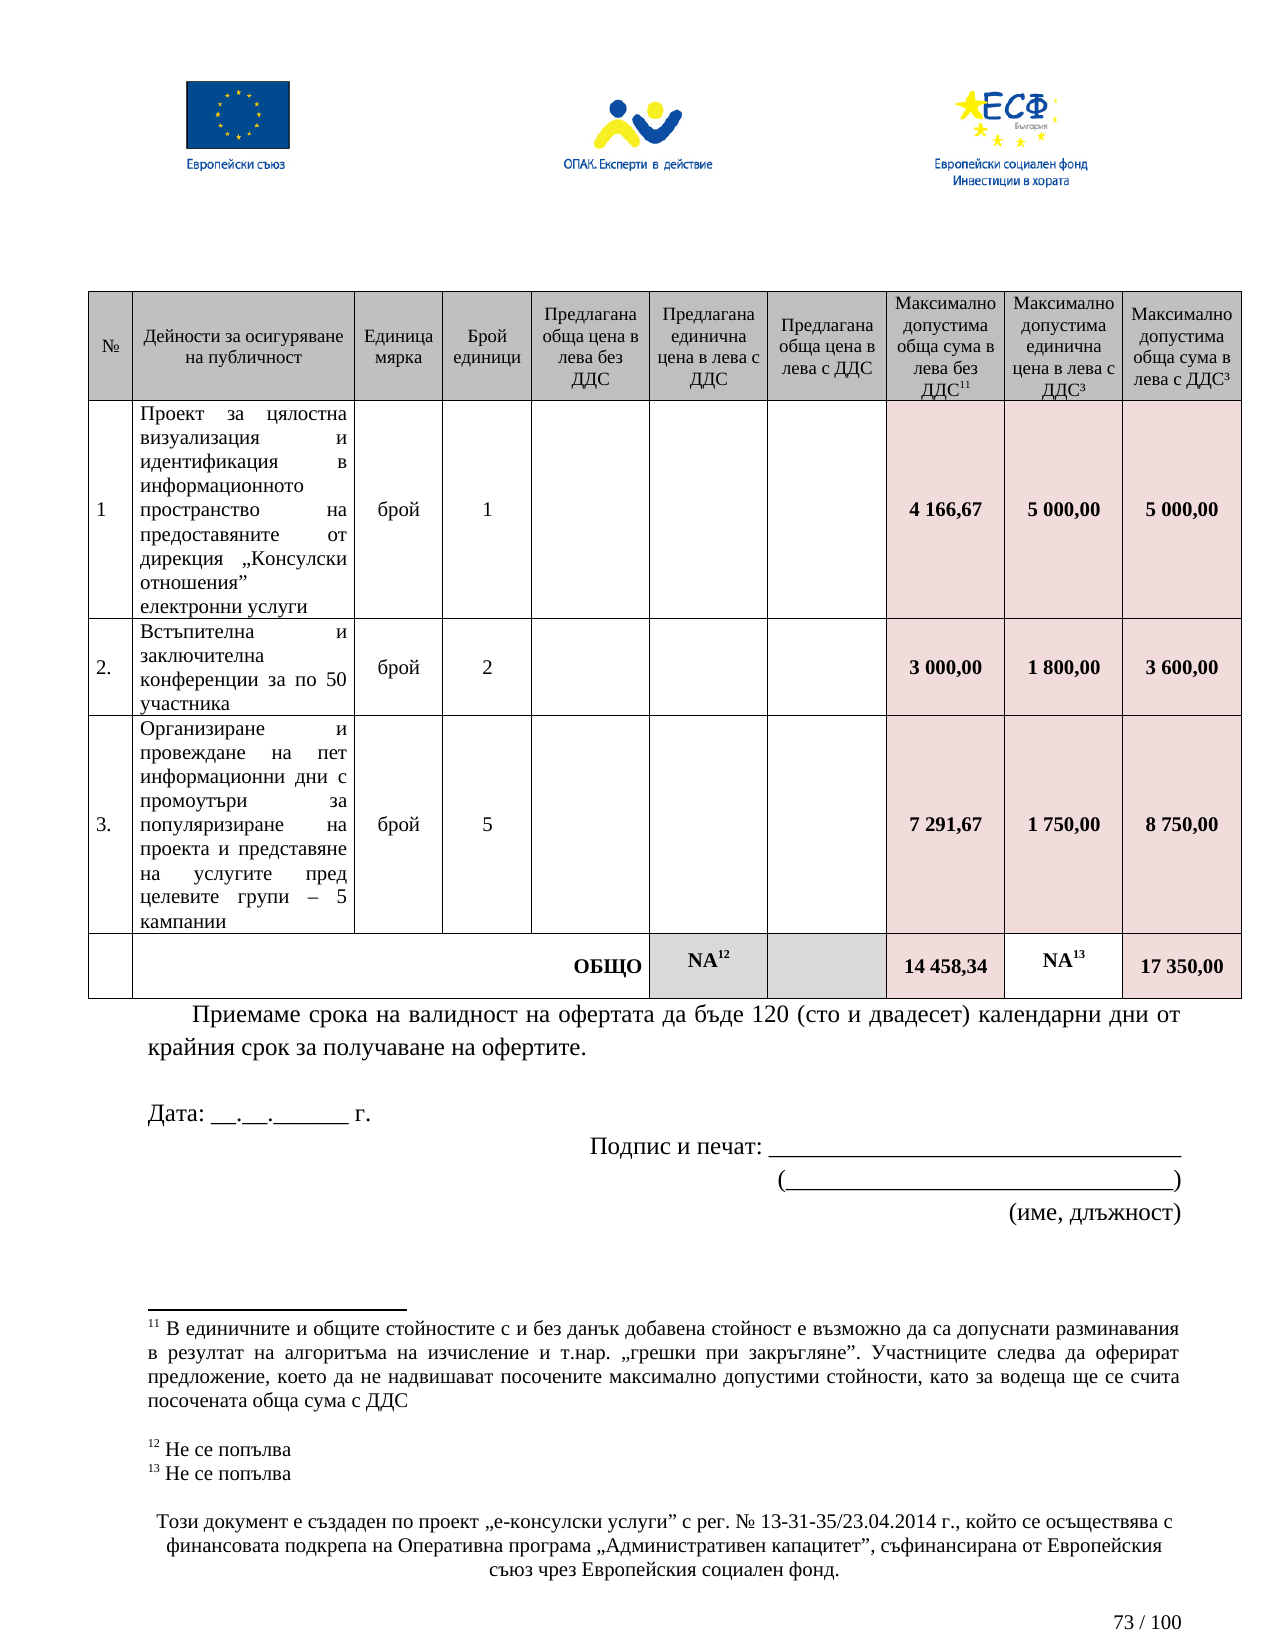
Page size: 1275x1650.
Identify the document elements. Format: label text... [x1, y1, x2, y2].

table_header Предлагана обща цена в лева без ДДС [532, 292, 649, 400]
text Приемаме срока на валидност на офертата да бъде 120 (сто и двадесет) календарни дни от крайния срок за получаване на офертите. [148, 999, 1181, 1061]
table_cell 2 [443, 619, 531, 715]
table_header Максимално допустима обща сума в лева с ДДС³ [1123, 292, 1241, 400]
table_cell [768, 401, 886, 618]
table_cell Встъпителна и заключителна конференции за по 50 участника [133, 619, 354, 715]
table_cell 5 000,00 [1123, 401, 1241, 618]
table_cell [532, 401, 649, 618]
table_header Брой единици [443, 292, 531, 400]
table_cell [650, 619, 767, 715]
text Дата: __.__.______ г. [148, 1098, 1181, 1127]
table_cell [768, 934, 886, 998]
table_cell [532, 716, 649, 933]
table_cell 3 000,00 [887, 619, 1004, 715]
table_cell брой [355, 716, 442, 933]
table_header Максимално допустима обща сума в лева без ДДС [887, 292, 1004, 400]
picture [147, 75, 1120, 193]
table_cell 5 000,00 [1005, 401, 1122, 618]
table_cell Проект за цялостна визуализация и идентификация в информационното пространство на предоставяните от дирекция „Консулски отношения” електронни услуги [133, 401, 354, 618]
table_cell 14 458,34 [887, 934, 1004, 998]
table_cell 5 [443, 716, 531, 933]
table_cell [650, 716, 767, 933]
table_cell [768, 619, 886, 715]
table_cell NA [650, 934, 767, 998]
table_cell 2. [89, 619, 132, 715]
table_cell ОБЩО [133, 934, 649, 998]
table_header Единица мярка [355, 292, 442, 400]
table_cell 8 750,00 [1123, 716, 1241, 933]
table_header Предлагана единична цена в лева с ДДС [650, 292, 767, 400]
table_cell 1 800,00 [1005, 619, 1122, 715]
table_cell NA [1005, 934, 1122, 998]
table_header Максимално допустима единична цена в лева с ДДС³ [1005, 292, 1122, 400]
table_cell 17 350,00 [1123, 934, 1241, 998]
table_cell 1 750,00 [1005, 716, 1122, 933]
table_cell 7 291,67 [887, 716, 1004, 933]
table_cell 3 600,00 [1123, 619, 1241, 715]
table_cell 1 [443, 401, 531, 618]
table_cell брой [355, 401, 442, 618]
table_cell [532, 619, 649, 715]
table_cell [650, 401, 767, 618]
table_cell 4 166,67 [887, 401, 1004, 618]
table_cell 1 [89, 401, 132, 618]
table_cell брой [355, 619, 442, 715]
table_cell 3. [89, 716, 132, 933]
table_header Дейности за осигуряване на публичност [133, 292, 354, 400]
table_header № [89, 292, 132, 400]
table_cell Организиране и провеждане на пет информационни дни с промоутъри за популяризиране на проекта и представяне на услугите пред целевите групи – 5 кампании [133, 716, 354, 933]
text Подпис и печат: _________________________________ [148, 1131, 1181, 1160]
table_header Предлагана обща цена в лева с ДДС [768, 292, 886, 400]
table_cell [89, 934, 132, 998]
text (_______________________________) [148, 1164, 1181, 1193]
text (име, длъжност) [148, 1197, 1181, 1226]
table_cell [768, 716, 886, 933]
